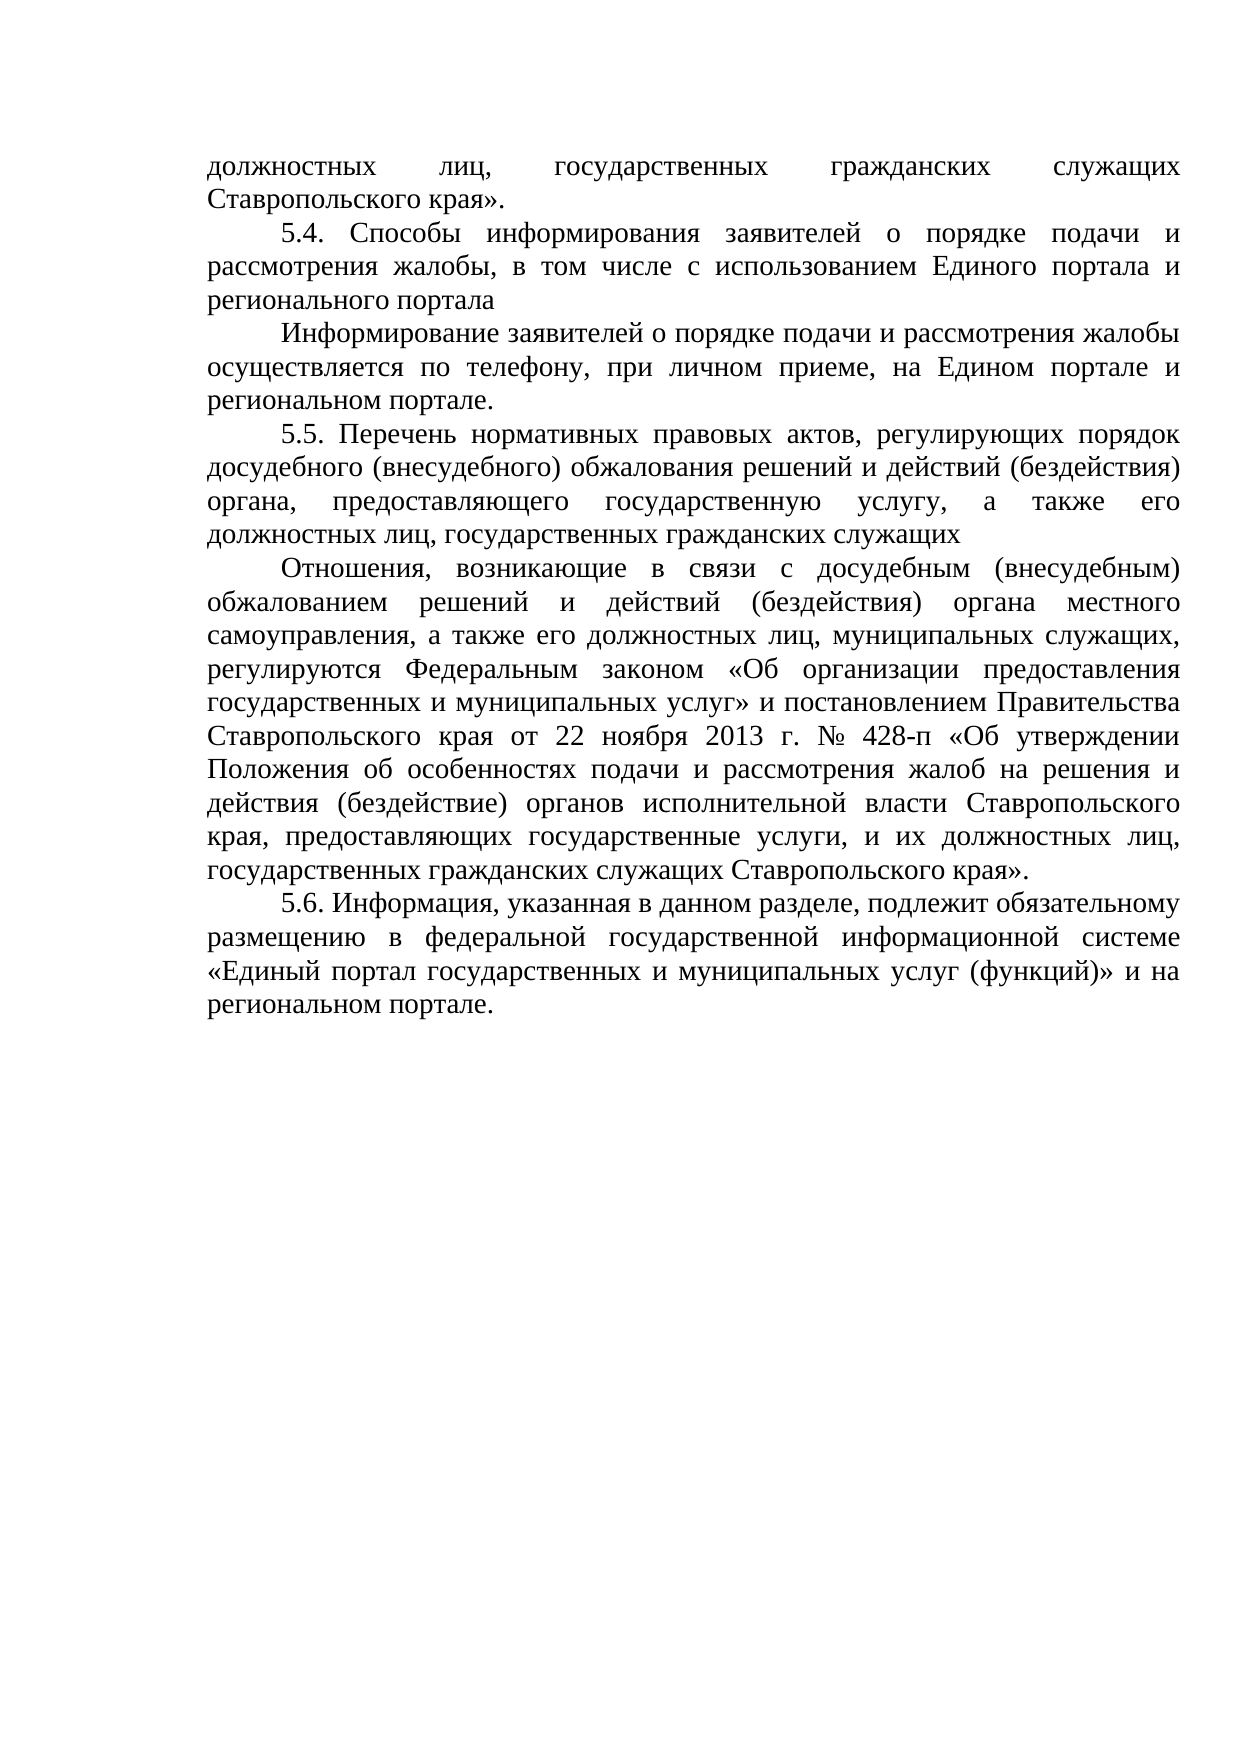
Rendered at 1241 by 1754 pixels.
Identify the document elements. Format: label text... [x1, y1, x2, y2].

text Информирование заявителей о порядке подачи и рассмотрения жалобы осуществляется по телефону, при личном приеме, на Едином портале и региональном портале. [207, 315, 1181, 416]
text 5.5. Перечень нормативных правовых актов, регулирующих порядок досудебного (внесудебного) обжалования решений и действий (бездействия) органа, предоставляющего государственную услугу, а также его должностных лиц, государственных гражданских служащих [207, 416, 1181, 550]
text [207, 148, 1181, 215]
text 5.6. Информация, указанная в данном разделе, подлежит обязательному размещению в федеральной государственной информационной системе «Единый портал государственных и муниципальных услуг (функций)» и на региональном портале. [207, 886, 1181, 1020]
text Отношения, возникающие в связи с досудебным (внесудебным) обжалованием решений и действий (бездействия) органа местного самоуправления, а также его должностных лиц, муниципальных служащих, регулируются Федеральным законом «Об организации предоставления государственных и муниципальных услуг» и постановлением Правительства Ставропольского края от 22 ноября 2013 г. № 428-п «Об утверждении Положения об особенностях подачи и рассмотрения жалоб на решения и действия (бездействие) органов исполнительной власти Ставропольского края, предоставляющих государственные услуги, и их должностных лиц, государственных гражданских служащих Ставропольского края». [207, 550, 1181, 886]
text 5.4. Способы информирования заявителей о порядке подачи и рассмотрения жалобы, в том числе с использованием Единого портала и регионального портала [207, 215, 1181, 315]
